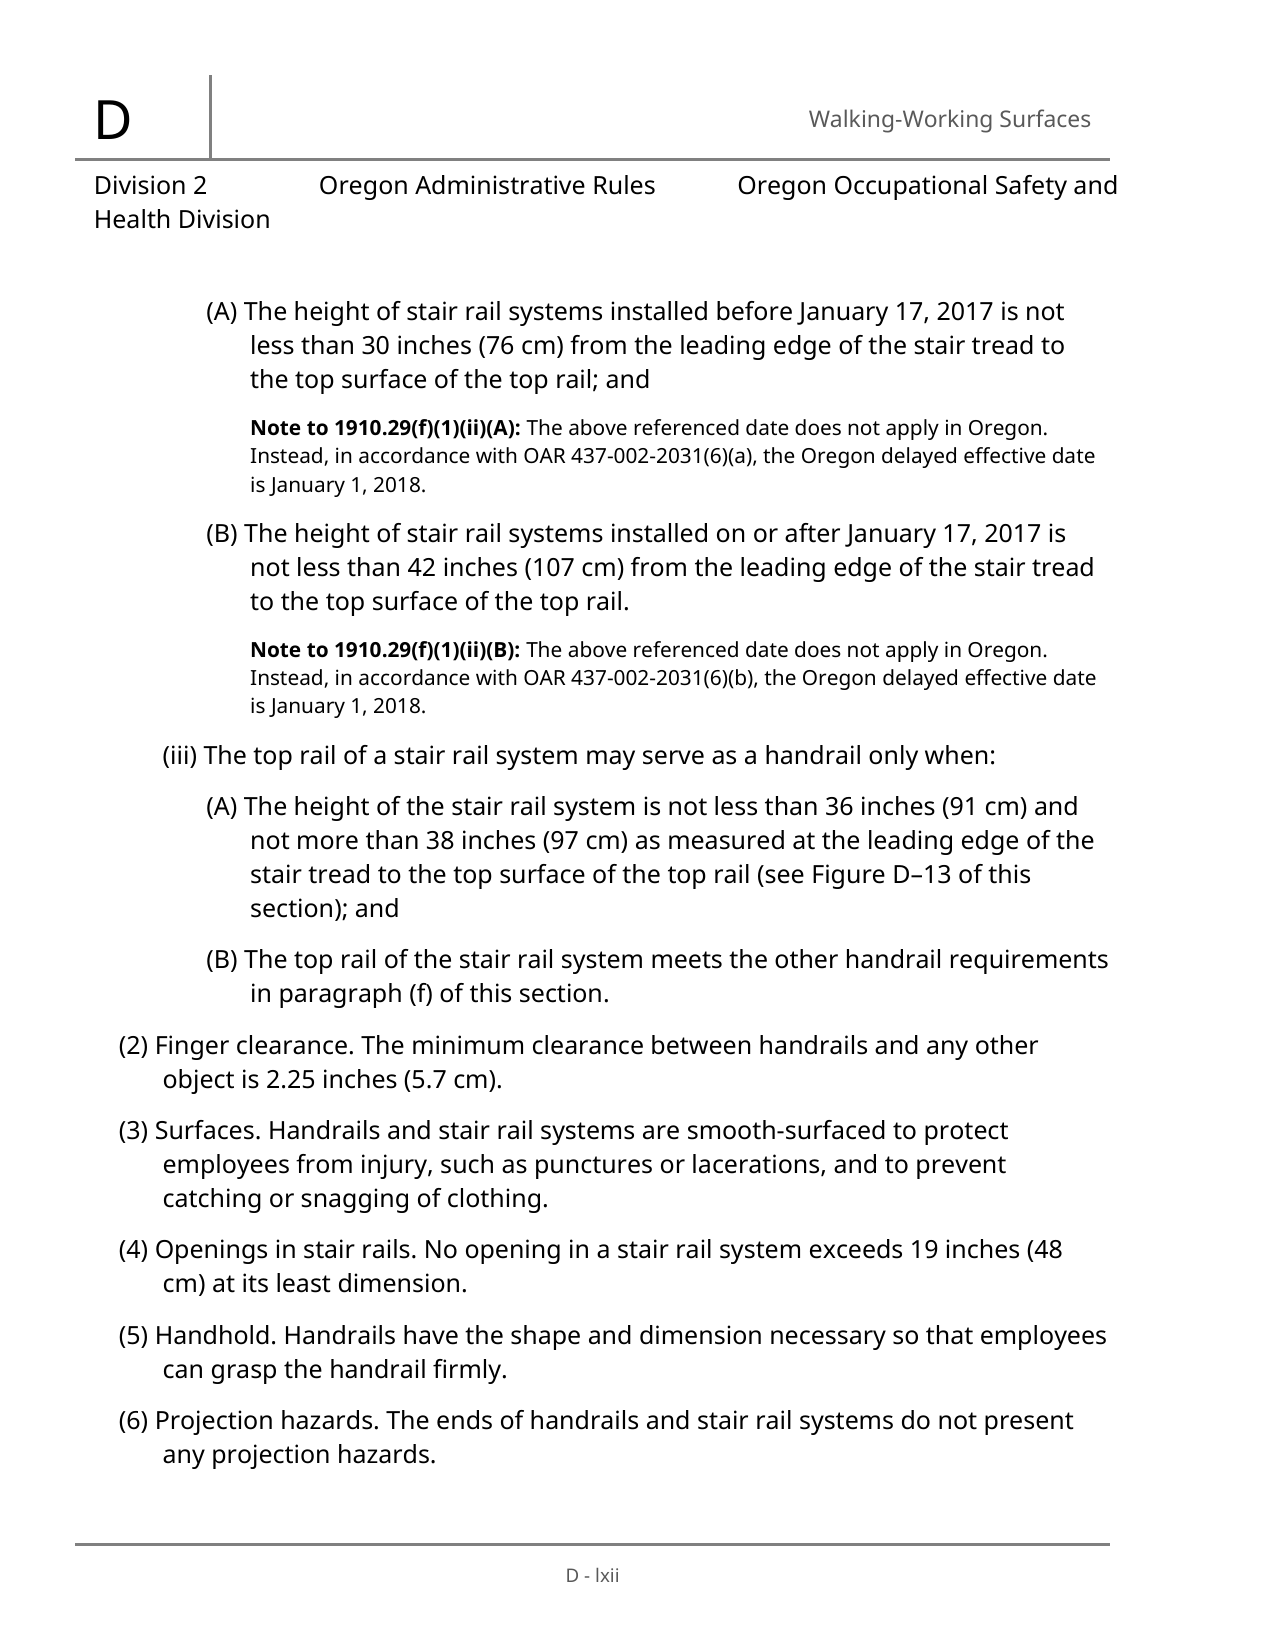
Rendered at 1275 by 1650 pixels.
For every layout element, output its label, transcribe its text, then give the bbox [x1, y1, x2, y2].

list (B) The height of stair rail systems installed on or after January 17, 2017 is not less than 42 inches (107 cm) from the leading edge of the stair tread to the top surface of the top rail. [206, 515, 1110, 618]
list (3) Surfaces. Handrails and stair rail systems are smooth-surfaced to protect employees from injury, such as punctures or lacerations, and to prevent catching or snagging of clothing. [119, 1113, 1110, 1215]
list Note to 1910.29(f)(1)(ii)(A): The above referenced date does not apply in Oregon. Instead, in accordance with OAR 437-002-2031(6)(a), the Oregon delayed effective date is January 1, 2018. [206, 413, 1110, 498]
list (A) The height of stair rail systems installed before January 17, 2017 is not less than 30 inches (76 cm) from the leading edge of the stair tread to the top surface of the top rail; and [206, 225, 1110, 396]
list (4) Openings in stair rails. No opening in a stair rail system exceeds 19 inches (48 cm) at its least dimension. [119, 1232, 1110, 1300]
list (5) Handhold. Handrails have the shape and dimension necessary so that employees can grasp the handrail firmly. [119, 1317, 1110, 1385]
list Note to 1910.29(f)(1)(ii)(B): The above referenced date does not apply in Oregon. Instead, in accordance with OAR 437-002-2031(6)(b), the Oregon delayed effective date is January 1, 2018. [206, 635, 1110, 720]
list (6) Projection hazards. The ends of handrails and stair rail systems do not present any projection hazards. [119, 1403, 1110, 1471]
list (B) The top rail of the stair rail system meets the other handrail requirements in paragraph (f) of this section. [206, 942, 1110, 1010]
list (2) Finger clearance. The minimum clearance between handrails and any other object is 2.25 inches (5.7 cm). [119, 1027, 1110, 1095]
list (iii) The top rail of a stair rail system may serve as a handrail only when: [162, 737, 1110, 771]
list (A) The height of the stair rail system is not less than 36 inches (91 cm) and not more than 38 inches (97 cm) as measured at the leading edge of the stair tread to the top surface of the top rail (see Figure D–13 of this section); and [206, 788, 1110, 925]
